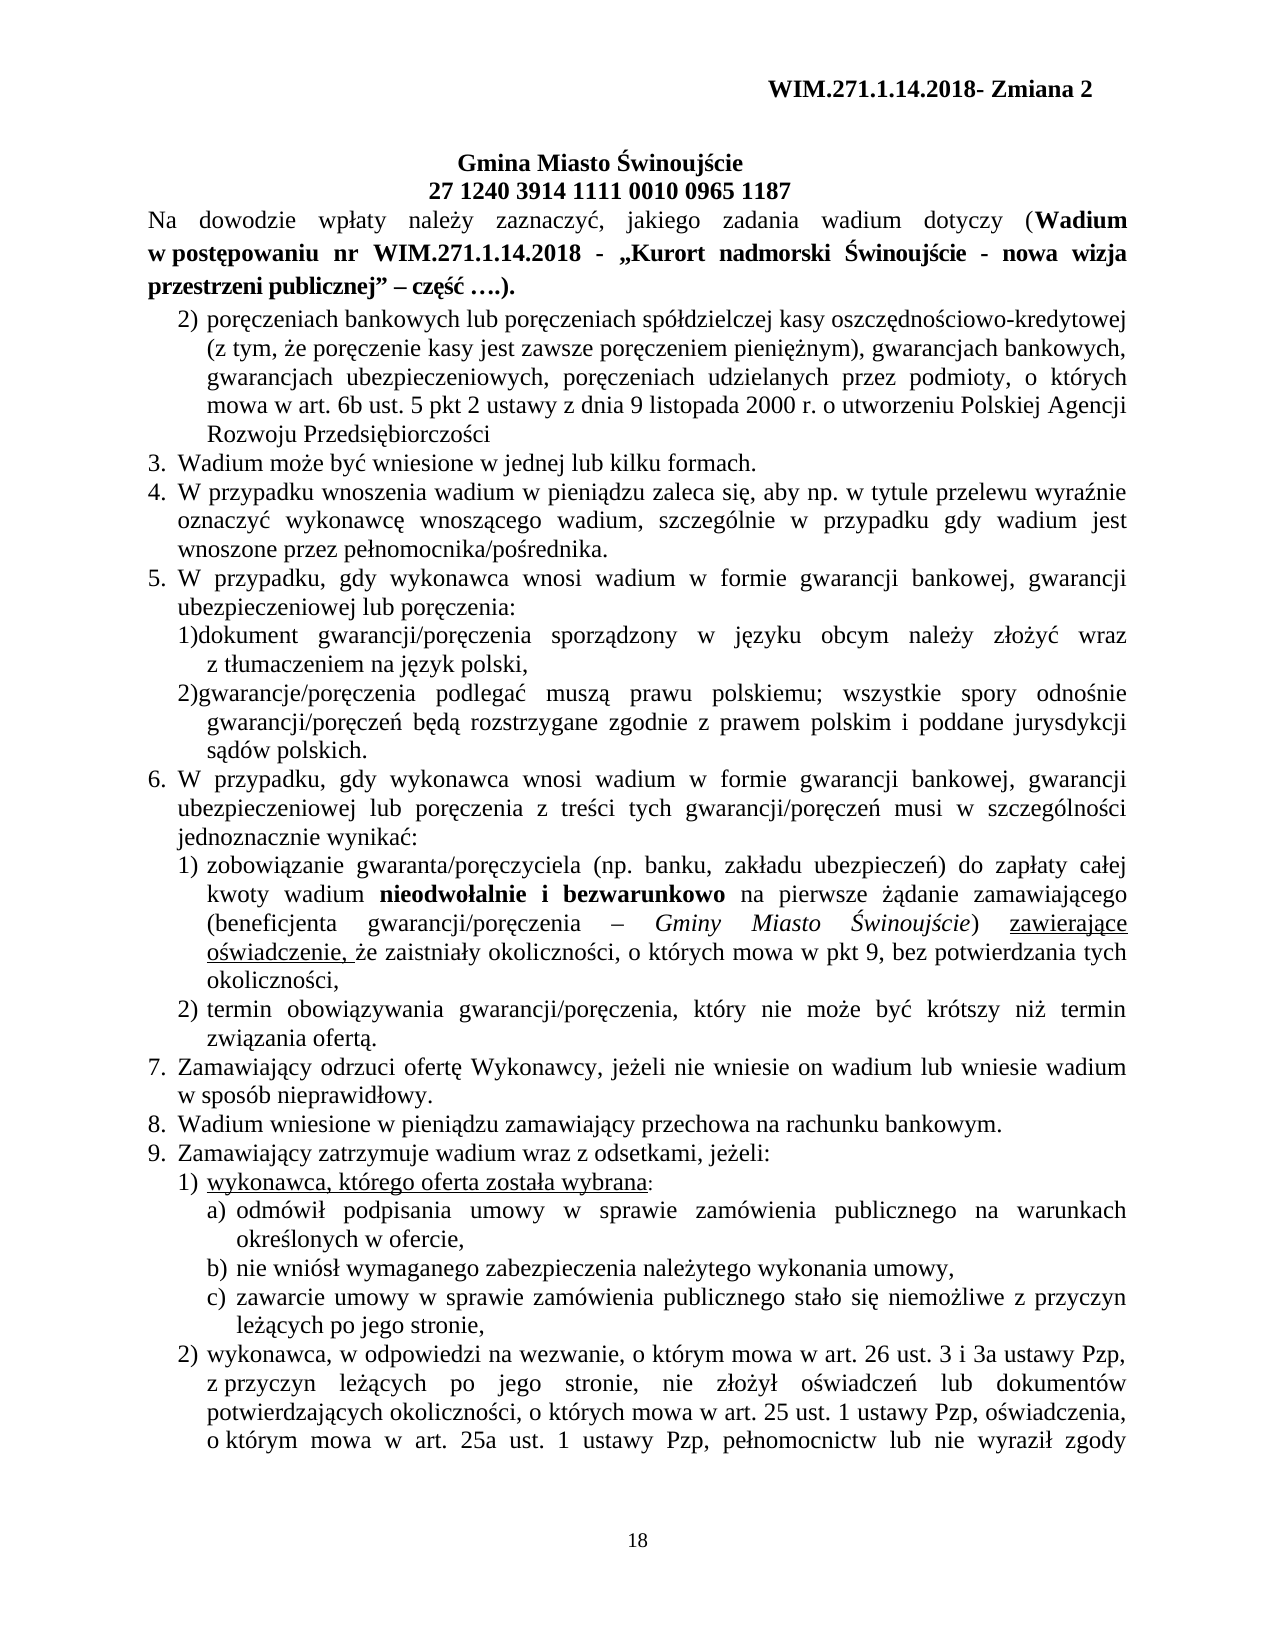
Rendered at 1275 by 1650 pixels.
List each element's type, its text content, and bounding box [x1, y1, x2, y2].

list termin obowiązywania gwarancji/poręczenia, który nie może być krótszy niż termin związania ofertą. [177, 994, 1127, 1052]
text Gmina Miasto Świnoujście [73, 148, 1127, 176]
list zobowiązanie gwaranta/poręczyciela (np. banku, zakładu ubezpieczeń) do zapłaty całej kwoty wadium nieodwołalnie i bezwarunkowo na pierwsze żądanie zamawiającego (beneficjenta gwarancji/poręczenia – Gminy Miasto Świnoujście) zawierające oświadczenie, że zaistniały okoliczności, o których mowa w pkt 9, bez potwierdzania tych okoliczności, [177, 850, 1127, 994]
list W przypadku, gdy wykonawca wnosi wadium w formie gwarancji bankowej, gwarancji ubezpieczeniowej lub poręczenia z treści tych gwarancji/poręczeń musi w szczególności jednoznacznie wynikać: [148, 764, 1127, 850]
list odmówił podpisania umowy w sprawie zamówienia publicznego na warunkach określonych w ofercie, [207, 1195, 1127, 1253]
list dokument gwarancji/poręczenia sporządzony w języku obcym należy złożyć wraz z tłumaczeniem na język polski, [177, 620, 1127, 678]
list zawarcie umowy w sprawie zamówienia publicznego stało się niemożliwe z przyczyn leżących po jego stronie, [207, 1282, 1127, 1339]
list Zamawiający zatrzymuje wadium wraz z odsetkami, jeżeli: [148, 1138, 1127, 1167]
text Na dowodzie wpłaty należy zaznaczyć, jakiego zadania wadium dotyczy (Wadium w postępowaniu nr WIM.271.1.14.2018 - „Kurort nadmorski Świnoujście - nowa wizja przestrzeni publicznej” – część ….). [148, 205, 1127, 300]
list nie wniósł wymaganego zabezpieczenia należytego wykonania umowy, [207, 1253, 1127, 1282]
text 27 1240 3914 1111 0010 0965 1187 [428, 176, 1127, 205]
list W przypadku, gdy wykonawca wnosi wadium w formie gwarancji bankowej, gwarancji ubezpieczeniowej lub poręczenia: [148, 563, 1127, 620]
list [177, 1339, 1127, 1454]
list Wadium wniesione w pieniądzu zamawiający przechowa na rachunku bankowym. [148, 1109, 1127, 1138]
list Wadium może być wniesione w jednej lub kilku formach. [148, 448, 1127, 477]
list gwarancje/poręczenia podlegać muszą prawu polskiemu; wszystkie spory odnośnie gwarancji/poręczeń będą rozstrzygane zgodnie z prawem polskim i poddane jurysdykcji sądów polskich. [177, 678, 1127, 764]
list Zamawiający odrzuci ofertę Wykonawcy, jeżeli nie wniesie on wadium lub wniesie wadium w sposób nieprawidłowy. [148, 1052, 1127, 1109]
list W przypadku wnoszenia wadium w pieniądzu zaleca się, aby np. w tytule przelewu wyraźnie oznaczyć wykonawcę wnoszącego wadium, szczególnie w przypadku gdy wadium jest wnoszone przez pełnomocnika/pośrednika. [148, 477, 1127, 563]
list poręczeniach bankowych lub poręczeniach spółdzielczej kasy oszczędnościowo-kredytowej (z tym, że poręczenie kasy jest zawsze poręczeniem pieniężnym), gwarancjach bankowych, gwarancjach ubezpieczeniowych, poręczeniach udzielanych przez podmioty, o których mowa w art. 6b ust. 5 pkt 2 ustawy z dnia 9 listopada 2000 r. o utworzeniu Polskiej Agencji Rozwoju Przedsiębiorczości [177, 304, 1127, 448]
list wykonawca, którego oferta została wybrana: [177, 1167, 1127, 1195]
